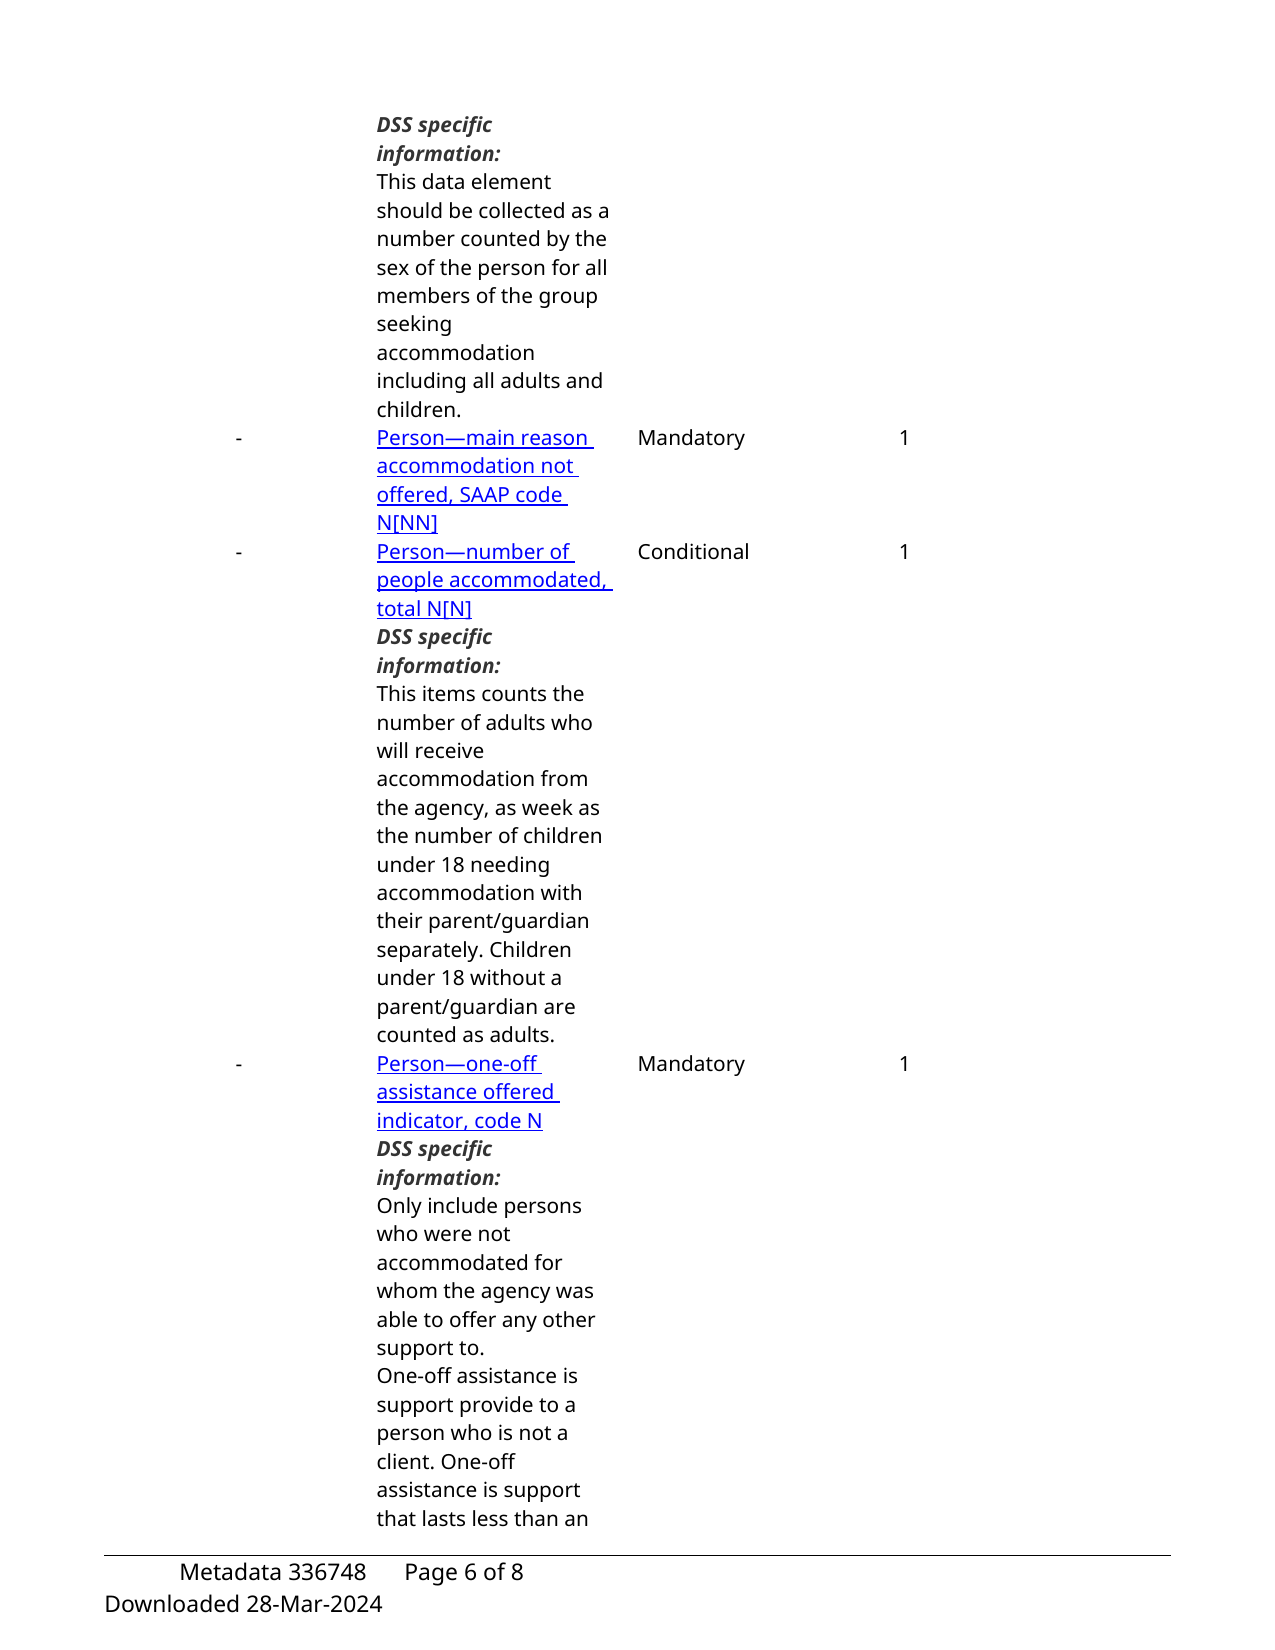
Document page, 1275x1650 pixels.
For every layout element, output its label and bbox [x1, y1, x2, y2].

table_cell [93, 110, 1159, 1532]
